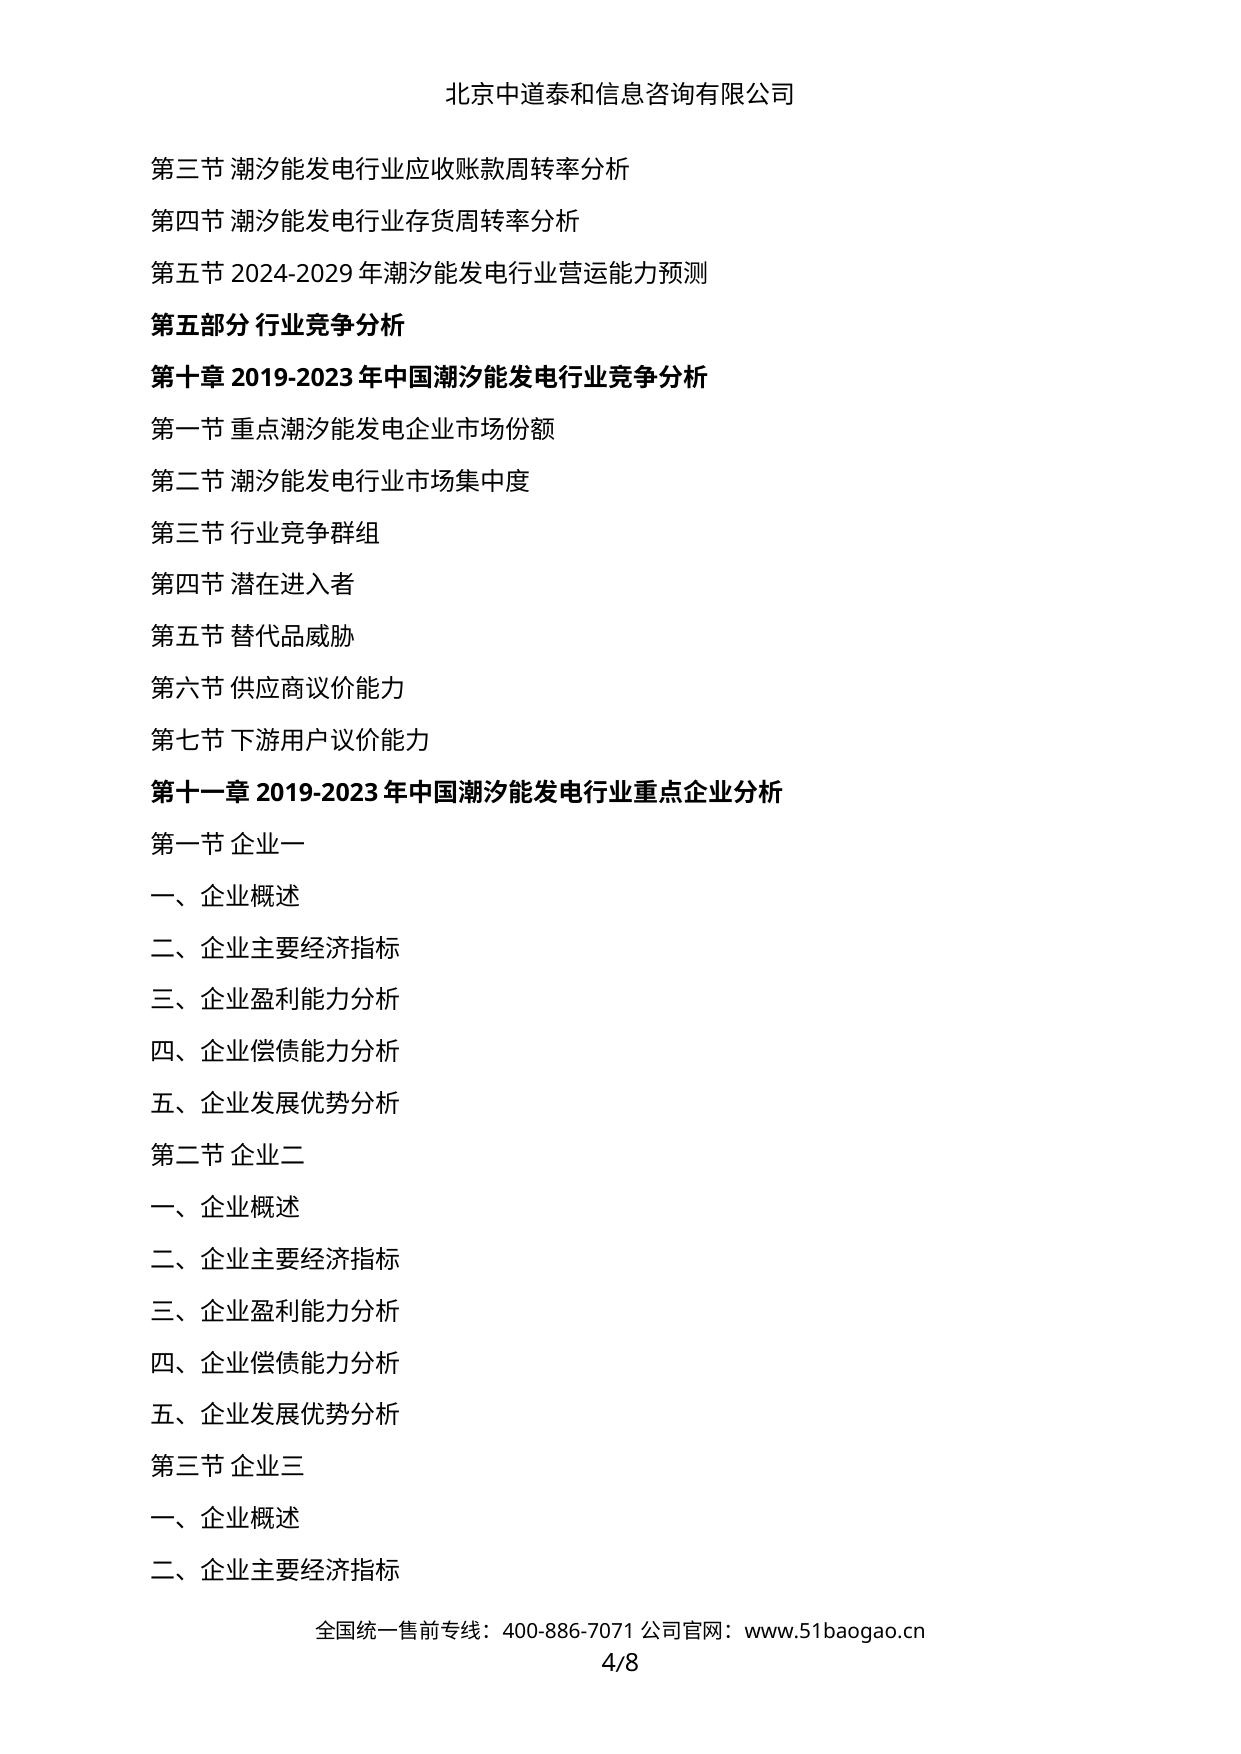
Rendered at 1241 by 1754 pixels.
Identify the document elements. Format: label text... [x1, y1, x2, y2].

text 三、企业盈利能力分析 [150, 980, 1090, 1016]
text 五、企业发展优势分析 [150, 1084, 1090, 1120]
text 第四节 潮汐能发电行业存货周转率分析 [150, 202, 1090, 238]
text 二、企业主要经济指标 [150, 1551, 1090, 1587]
text 第十章 2019-2023年中国潮汐能发电行业竞争分析 [150, 357, 1090, 394]
text 四、企业偿债能力分析 [150, 1343, 1090, 1379]
text 第二节 企业二 [150, 1136, 1090, 1172]
text 第五节 2024-2029年潮汐能发电行业营运能力预测 [150, 254, 1090, 290]
text 四、企业偿债能力分析 [150, 1032, 1090, 1068]
text 二、企业主要经济指标 [150, 1239, 1090, 1276]
text 三、企业盈利能力分析 [150, 1291, 1090, 1327]
text 二、企业主要经济指标 [150, 928, 1090, 964]
text 第四节 潜在进入者 [150, 565, 1090, 601]
text 第三节 潮汐能发电行业应收账款周转率分析 [150, 150, 1090, 186]
text 一、企业概述 [150, 1499, 1090, 1535]
text 第三节 行业竞争群组 [150, 513, 1090, 549]
text 第十一章 2019-2023年中国潮汐能发电行业重点企业分析 [150, 772, 1090, 809]
text 第五部分 行业竞争分析 [150, 306, 1090, 342]
text 第三节 企业三 [150, 1447, 1090, 1483]
text 第二节 潮汐能发电行业市场集中度 [150, 461, 1090, 497]
text 第五节 替代品威胁 [150, 617, 1090, 653]
text 第七节 下游用户议价能力 [150, 721, 1090, 757]
text 第一节 重点潮汐能发电企业市场份额 [150, 409, 1090, 446]
text 五、企业发展优势分析 [150, 1395, 1090, 1431]
text 第六节 供应商议价能力 [150, 669, 1090, 705]
text 一、企业概述 [150, 876, 1090, 912]
text 第一节 企业一 [150, 824, 1090, 861]
text 一、企业概述 [150, 1187, 1090, 1224]
